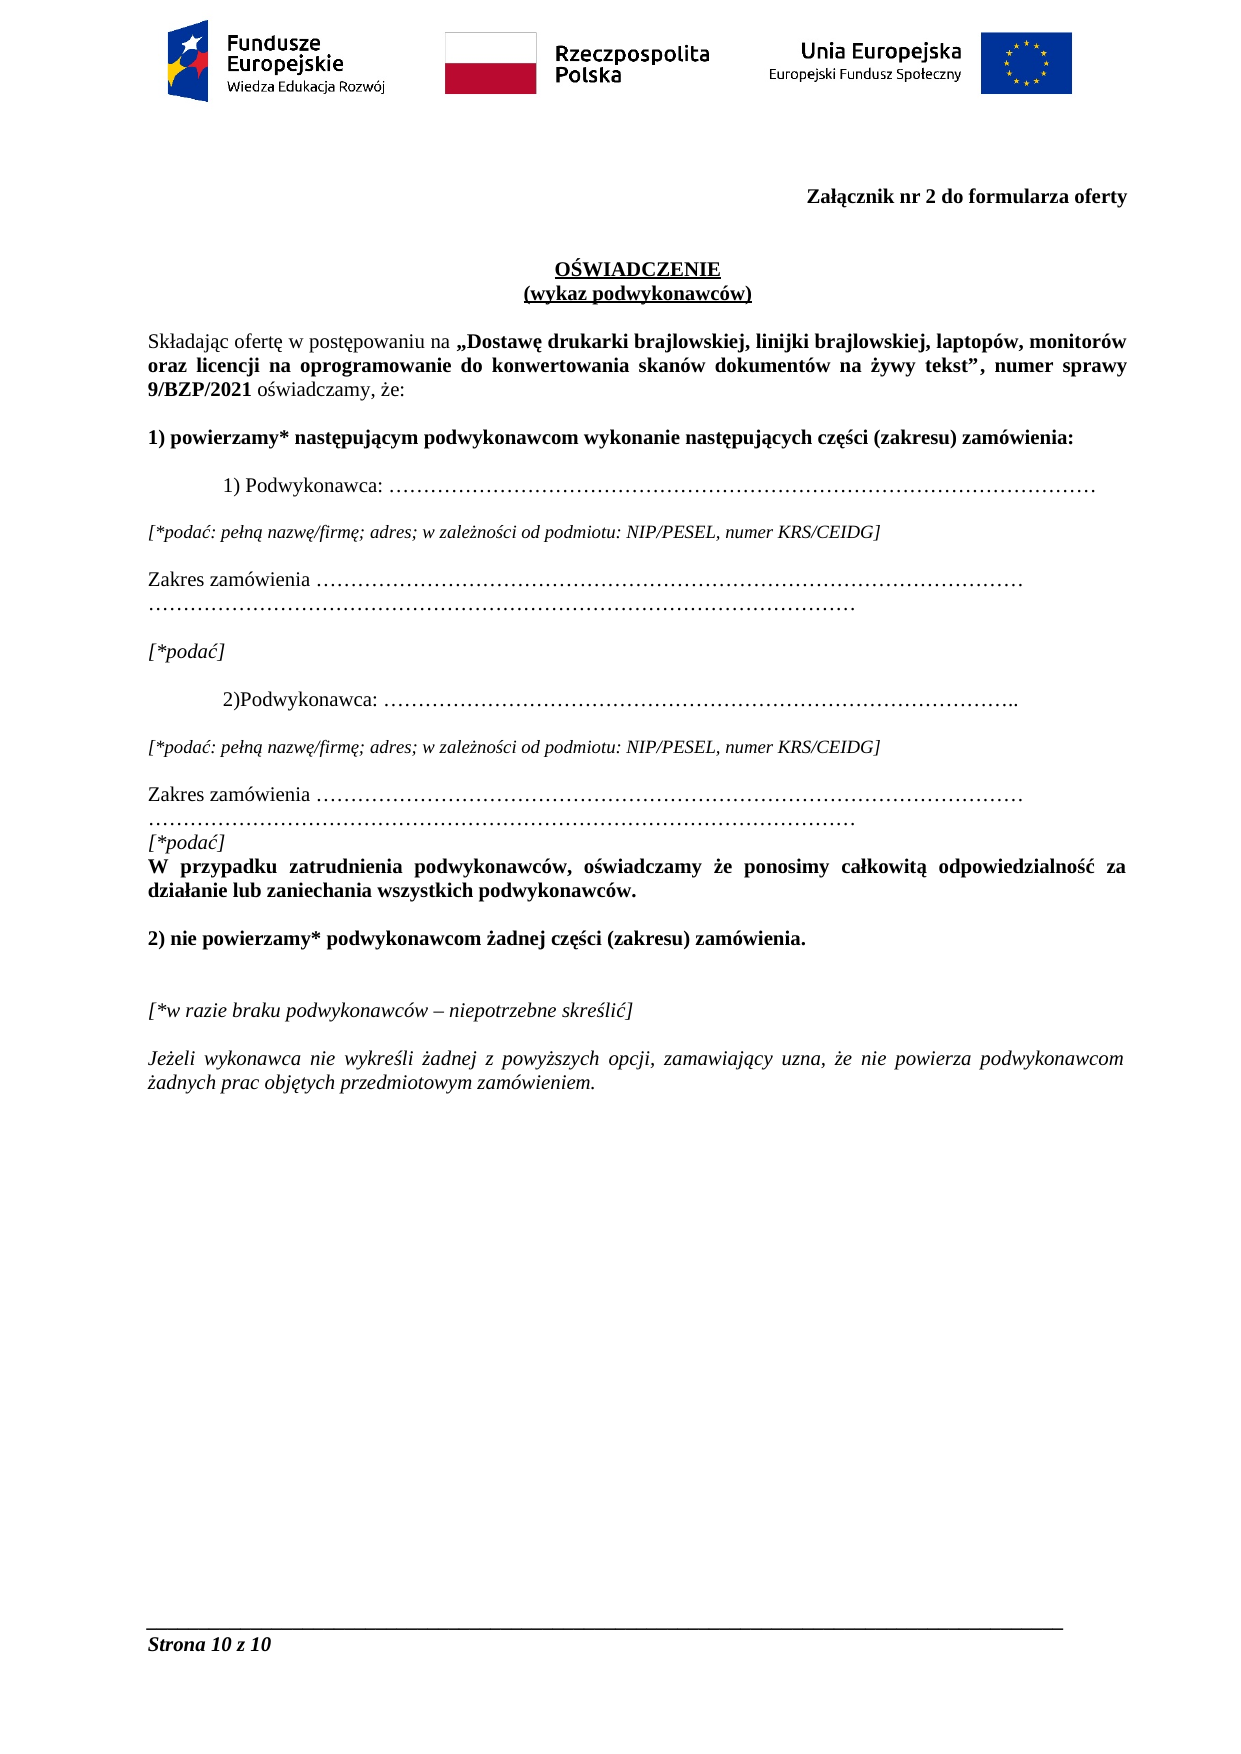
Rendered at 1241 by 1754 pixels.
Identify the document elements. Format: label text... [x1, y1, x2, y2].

text Składając ofertę w postępowaniu na „Dostawę drukarki brajlowskiej, linijki brajlowskiej, laptopów, monitorów oraz licencji na oprogramowanie do konwertowania skanów dokumentów na żywy tekst”, numer sprawy 9/BZP/2021 oświadczamy, że: [148, 329, 1127, 401]
text [*podać: pełną nazwę/firmę; adres; w zależności od podmiotu: NIP/PESEL, numer KRS/CEIDG] [148, 736, 1127, 757]
text Jeżeli wykonawca nie wykreśli żadnej z powyższych opcji, zamawiający uzna, że nie powierza podwykonawcom żadnych prac objętych przedmiotowym zamówieniem. [148, 1046, 1127, 1094]
text [*podać] [148, 639, 1127, 663]
list 2)Podwykonawca: ……………………………………………………………………………….. [223, 687, 1127, 711]
text [*podać] [148, 829, 1127, 854]
text Załącznik nr 2 do formularza oferty [204, 184, 1127, 208]
text Zakres zamówienia ………………………………………………………………………………………… [148, 567, 1127, 591]
text [*w razie braku podwykonawców – niepotrzebne skreślić] [148, 998, 1127, 1022]
text Zakres zamówienia ………………………………………………………………………………………… [148, 781, 1127, 806]
text OŚWIADCZENIE [148, 256, 1127, 281]
text W przypadku zatrudnienia podwykonawców, oświadczamy że ponosimy całkowitą odpowiedzialność za działanie lub zaniechania wszystkich podwykonawców. [148, 854, 1127, 902]
text 1) powierzamy* następującym podwykonawcom wykonanie następujących części (zakresu) zamówienia: [148, 425, 1127, 449]
list 1) Podwykonawca: ………………………………………………………………………………………… [223, 473, 1127, 497]
text ………………………………………………………………………………………… [148, 806, 1127, 829]
picture [147, 0, 1092, 122]
text (wykaz podwykonawców) [148, 281, 1127, 304]
text ………………………………………………………………………………………… [148, 591, 1127, 615]
text 2) nie powierzamy* podwykonawcom żadnej części (zakresu) zamówienia. [148, 926, 1127, 950]
text [*podać: pełną nazwę/firmę; adres; w zależności od podmiotu: NIP/PESEL, numer KRS/CEIDG] [148, 521, 1127, 543]
